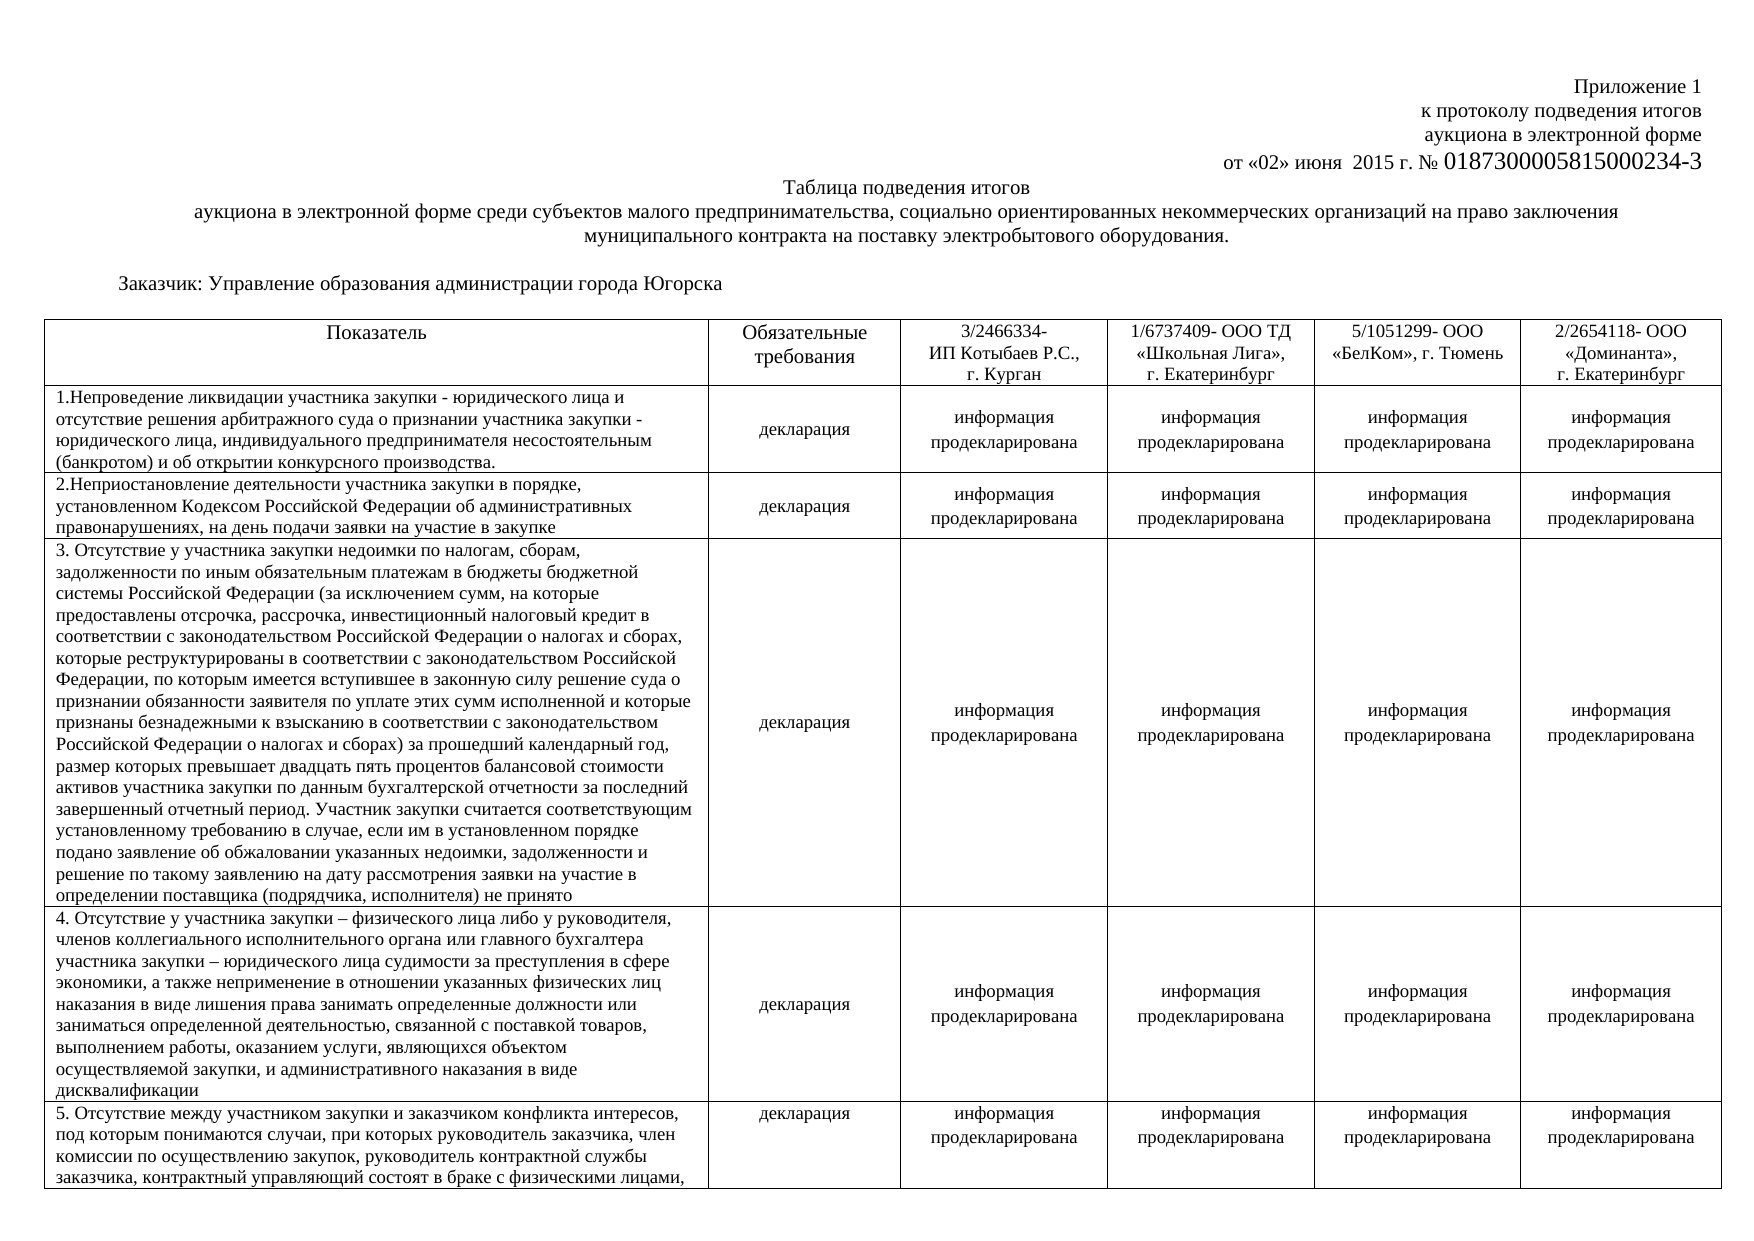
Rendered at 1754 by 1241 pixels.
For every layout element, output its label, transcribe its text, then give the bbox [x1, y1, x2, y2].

text от «02» июня 2015 г. № 0187300005815000234-3 [118, 146, 1702, 175]
table_cell информация продекларирована [1108, 473, 1314, 538]
table_header 3/2466334- ИП Котыбаев Р.С., г. Курган [901, 320, 1107, 385]
table_cell информация продекларирована [901, 539, 1107, 906]
table_cell 4. Отсутствие у участника закупки – физического лица либо у руководителя, членов коллегиального исполнительного органа или главного бухгалтера участника закупки – юридического лица судимости за преступления в сфере экономики, а также неприменение в отношении указанных физических лиц наказания в виде лишения права занимать определенные должности или заниматься определенной деятельностью, связанной с поставкой товаров, выполнением работы, оказанием услуги, являющихся объектом осуществляемой закупки, и административного наказания в виде дисквалификации [45, 907, 708, 1101]
table_cell информация продекларирована [1521, 539, 1721, 906]
table_cell информация продекларирована [1108, 907, 1314, 1101]
text Заказчик: Управление образования администрации города Югорска [118, 271, 1695, 295]
text аукциона в электронной форме среди субъектов малого предпринимательства, социально ориентированных некоммерческих организаций на право заключения муниципального контракта на поставку электробытового оборудования. [118, 199, 1695, 247]
table_header 2/2654118- ООО «Доминанта», г. Екатеринбург [1521, 320, 1721, 385]
table_cell информация продекларирована [1521, 386, 1721, 472]
table_cell 2.Неприостановление деятельности участника закупки в порядке, установленном Кодексом Российской Федерации об административных правонарушениях, на день подачи заявки на участие в закупке [45, 473, 708, 538]
text Приложение 1 [118, 74, 1702, 98]
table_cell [1521, 1102, 1721, 1188]
table_cell информация продекларирована [1315, 539, 1520, 906]
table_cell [45, 1102, 708, 1188]
table_cell информация продекларирована [1108, 539, 1314, 906]
table_cell информация продекларирована [1315, 907, 1520, 1101]
text аукциона в электронной форме [118, 122, 1702, 146]
table_cell декларация [709, 907, 900, 1101]
table_cell информация продекларирована [1521, 907, 1721, 1101]
table_cell декларация [709, 539, 900, 906]
table_cell информация продекларирована [901, 907, 1107, 1101]
table_cell информация продекларирована [901, 473, 1107, 538]
table_cell 3. Отсутствие у участника закупки недоимки по налогам, сборам, задолженности по иным обязательным платежам в бюджеты бюджетной системы Российской Федерации (за исключением сумм, на которые предоставлены отсрочка, рассрочка, инвестиционный налоговый кредит в соответствии с законодательством Российской Федерации о налогах и сборах, которые реструктурированы в соответствии с законодательством Российской Федерации, по которым имеется вступившее в законную силу решение суда о признании обязанности заявителя по уплате этих сумм исполненной и которые признаны безнадежными к взысканию в соответствии с законодательством Российской Федерации о налогах и сборах) за прошедший календарный год, размер которых превышает двадцать пять процентов балансовой стоимости активов участника закупки по данным бухгалтерской отчетности за последний завершенный отчетный период. Участник закупки считается соответствующим установленному требованию в случае, если им в установленном порядке подано заявление об обжаловании указанных недоимки, задолженности и решение по такому заявлению на дату рассмотрения заявки на участие в определении поставщика (подрядчика, исполнителя) не принято [45, 539, 708, 906]
table_cell информация продекларирована [901, 386, 1107, 472]
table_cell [1315, 1102, 1520, 1188]
table_cell декларация [709, 386, 900, 472]
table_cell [901, 1102, 1107, 1188]
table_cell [1108, 1102, 1314, 1188]
table_cell информация продекларирована [1315, 473, 1520, 538]
table_cell 1.Непроведение ликвидации участника закупки - юридического лица и отсутствие решения арбитражного суда о признании участника закупки - юридического лица, индивидуального предпринимателя несостоятельным (банкротом) и об открытии конкурсного производства. [45, 386, 708, 472]
text к протоколу подведения итогов [118, 98, 1702, 122]
table_header Показатель [45, 320, 708, 385]
table_header 5/1051299- ООО «БелКом», г. Тюмень [1315, 320, 1520, 385]
table_cell информация продекларирована [1521, 473, 1721, 538]
table_cell декларация [709, 1102, 900, 1188]
table_header 1/6737409- ООО ТД «Школьная Лига», г. Екатеринбург [1108, 320, 1314, 385]
table_cell информация продекларирована [1108, 386, 1314, 472]
table_cell информация продекларирована [1315, 386, 1520, 472]
table_cell декларация [709, 473, 900, 538]
text Таблица подведения итогов [118, 175, 1695, 199]
table_header Обязательные требования [709, 320, 900, 385]
